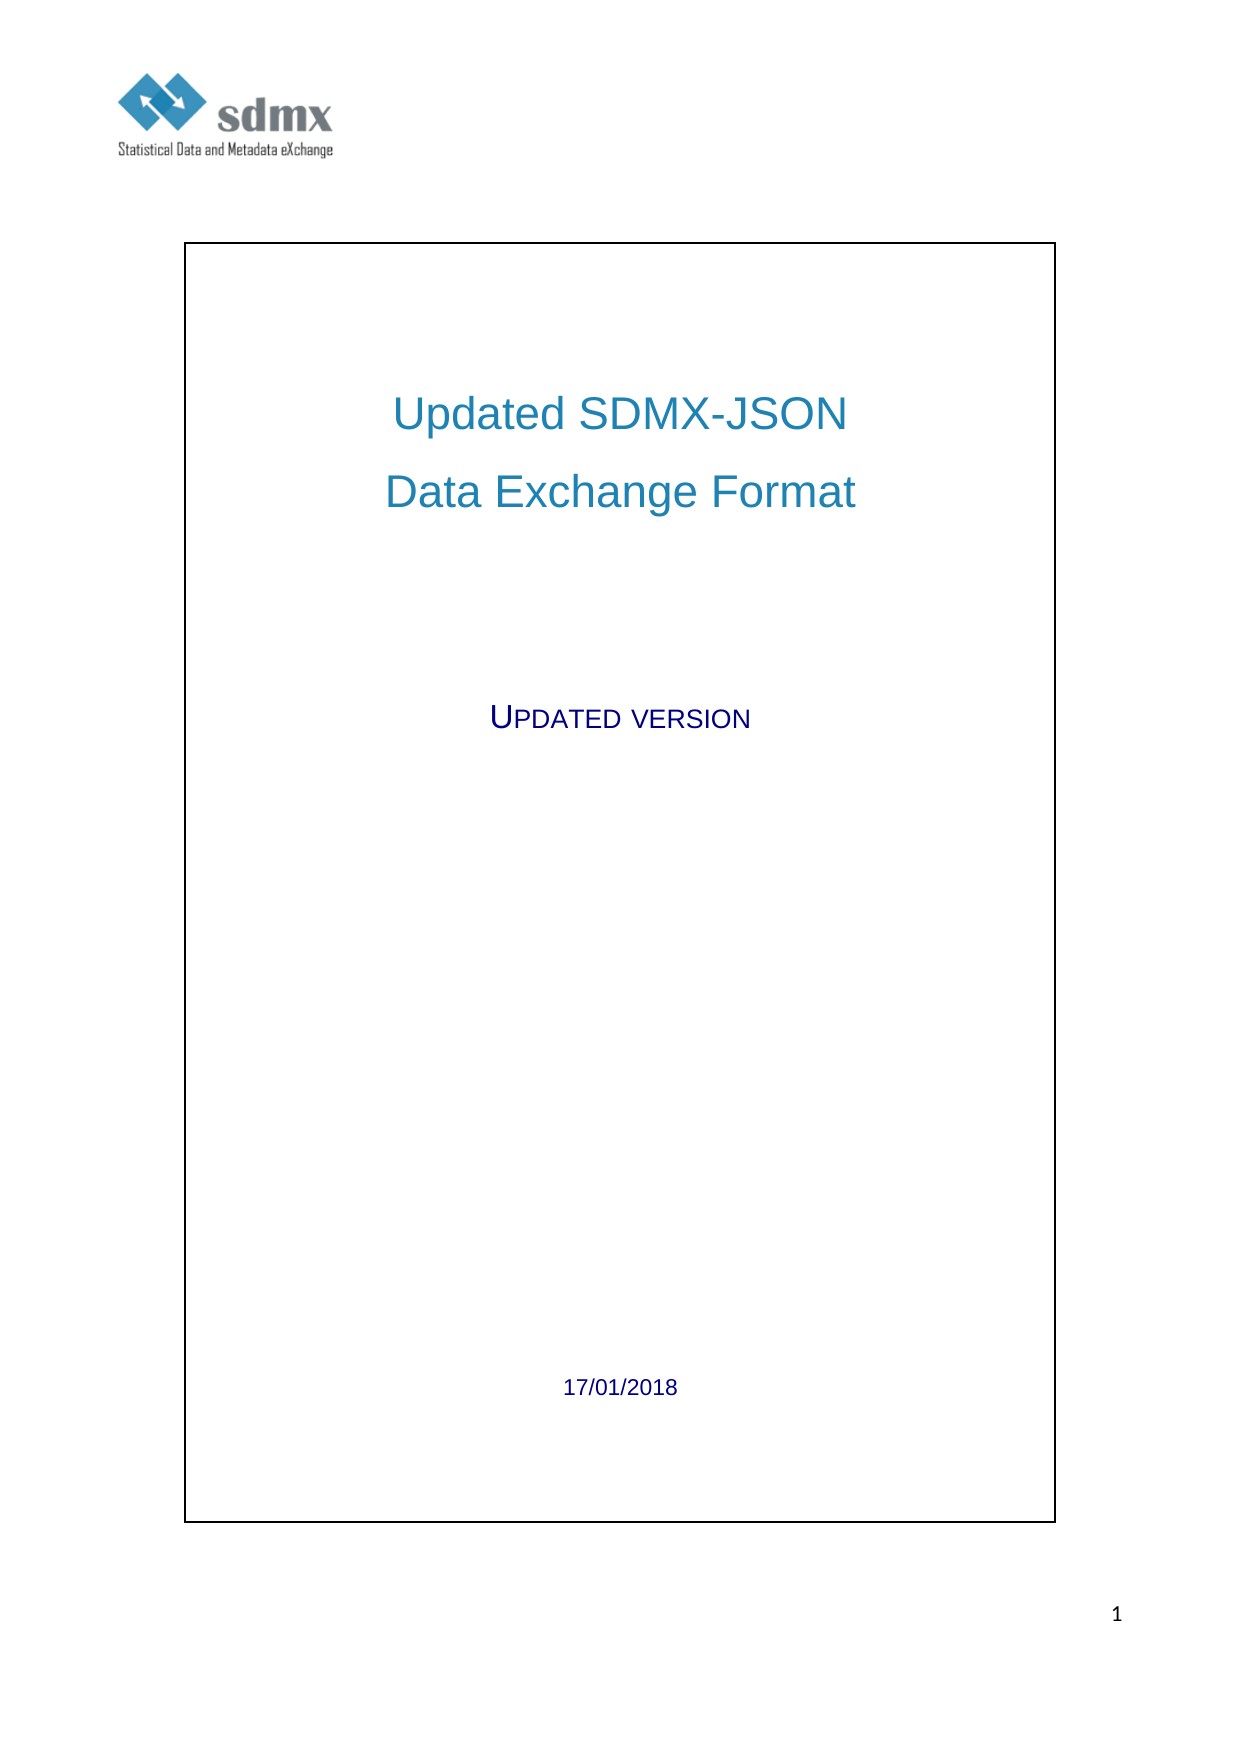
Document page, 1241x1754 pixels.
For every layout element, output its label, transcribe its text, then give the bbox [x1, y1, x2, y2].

text Updated version [118, 697, 1122, 736]
text 17/01/2018 [118, 1374, 1122, 1400]
text Updated SDMX-JSON [118, 387, 1122, 439]
picture [118, 73, 339, 161]
text Data Exchange Format [118, 464, 1122, 517]
